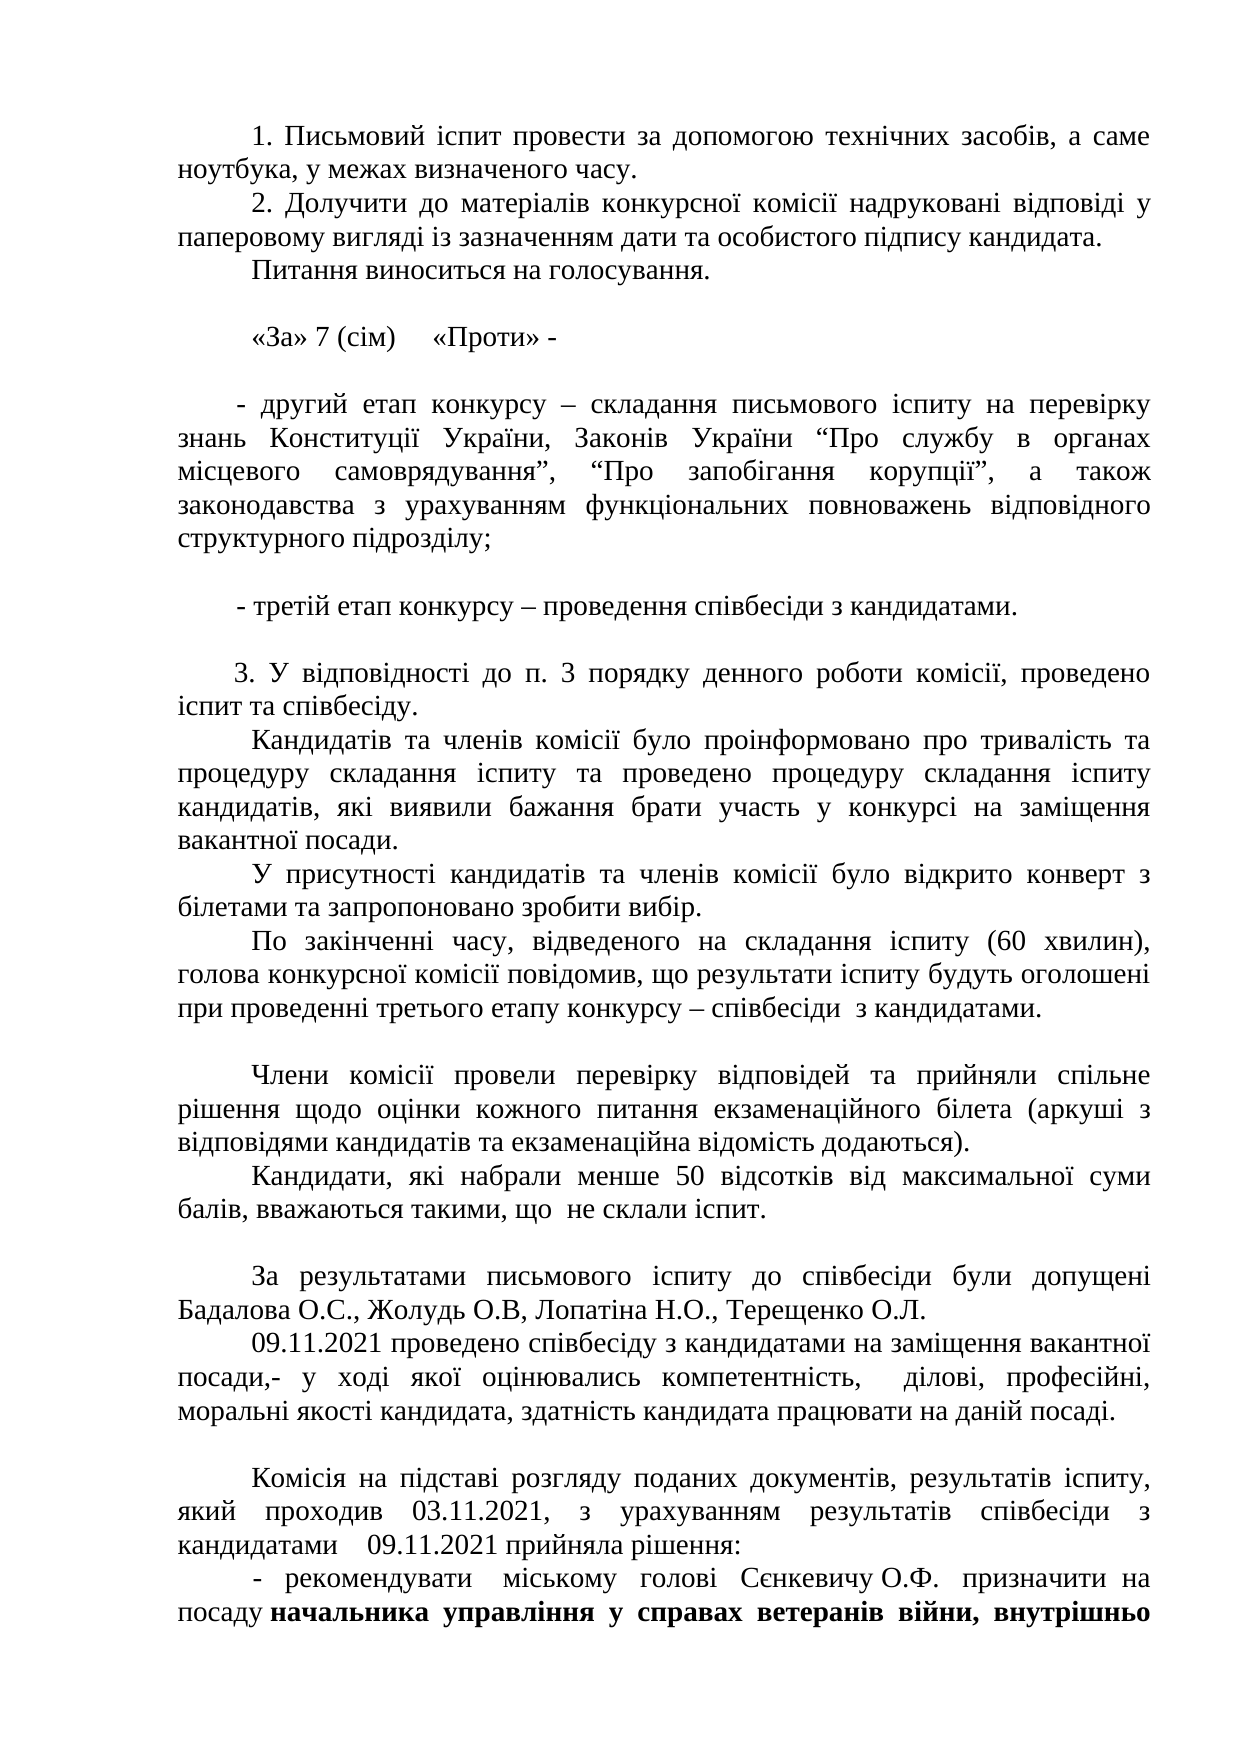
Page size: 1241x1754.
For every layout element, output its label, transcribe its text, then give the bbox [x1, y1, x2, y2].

text По закінченні часу, відведеного на складання іспиту (60 хвилин), голова конкурсної комісії повідомив, що результати іспиту будуть оголошені при проведенні третього етапу конкурсу – співбесіди з кандидатами. [177, 923, 1152, 1024]
text 09.11.2021 проведено співбесіду з кандидатами на заміщення вакантної посади,- у ході якої оцінювались компетентність, ділові, професійні, моральні якості кандидата, здатність кандидата працювати на даній посаді. [177, 1326, 1152, 1426]
text 2. Долучити до матеріалів конкурсної комісії надруковані відповіді у паперовому вигляді із зазначенням дати та особистого підпису кандидата. [177, 185, 1152, 252]
text У присутності кандидатів та членів комісії було відкрито конверт з білетами та запропоновано зробити вибір. [177, 856, 1152, 923]
text Члени комісії провели перевірку відповідей та прийняли спільне рішення щодо оцінки кожного питання екзаменаційного білета (аркуші з відповідями кандидатів та екзаменаційна відомість додаються). [177, 1057, 1152, 1158]
text Кандидатів та членів комісії було проінформовано про тривалість та процедуру складання іспиту та проведено процедуру складання іспиту кандидатів, які виявили бажання брати участь у конкурсі на заміщення вакантної посади. [177, 722, 1152, 856]
text 3. У відповідності до п. 3 порядку денного роботи комісії, проведено іспит та співбесіду. [177, 655, 1152, 722]
text За результатами письмового іспиту до співбесіди були допущені Бадалова О.С., Жолудь О.В, Лопатіна Н.О., Терещенко О.Л. [177, 1258, 1152, 1326]
text - третій етап конкурсу – проведення співбесіди з кандидатами. [177, 588, 1152, 621]
text «За» 7 (сім) «Проти» - [177, 319, 1152, 353]
text 1. Письмовий іспит провести за допомогою технічних засобів, а саме ноутбука, у межах визначеного часу. [177, 118, 1152, 185]
text Комісія на підставі розгляду поданих документів, результатів іспиту, який проходив 03.11.2021, з урахуванням результатів співбесіди з кандидатами 09.11.2021 прийняла рішення: [177, 1460, 1152, 1560]
text Кандидати, які набрали менше 50 відсотків від максимальної суми балів, вважаються такими, що не склали іспит. [177, 1158, 1152, 1225]
text Питання виноситься на голосування. [177, 252, 1152, 286]
text - другий етап конкурсу – складання письмового іспиту на перевірку знань Конституції України, Законів України “Про службу в органах місцевого самоврядування”, “Про запобігання корупції”, а також законодавства з урахуванням функціональних повноважень відповідного структурного підрозділу; [177, 386, 1152, 554]
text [177, 1560, 1152, 1627]
